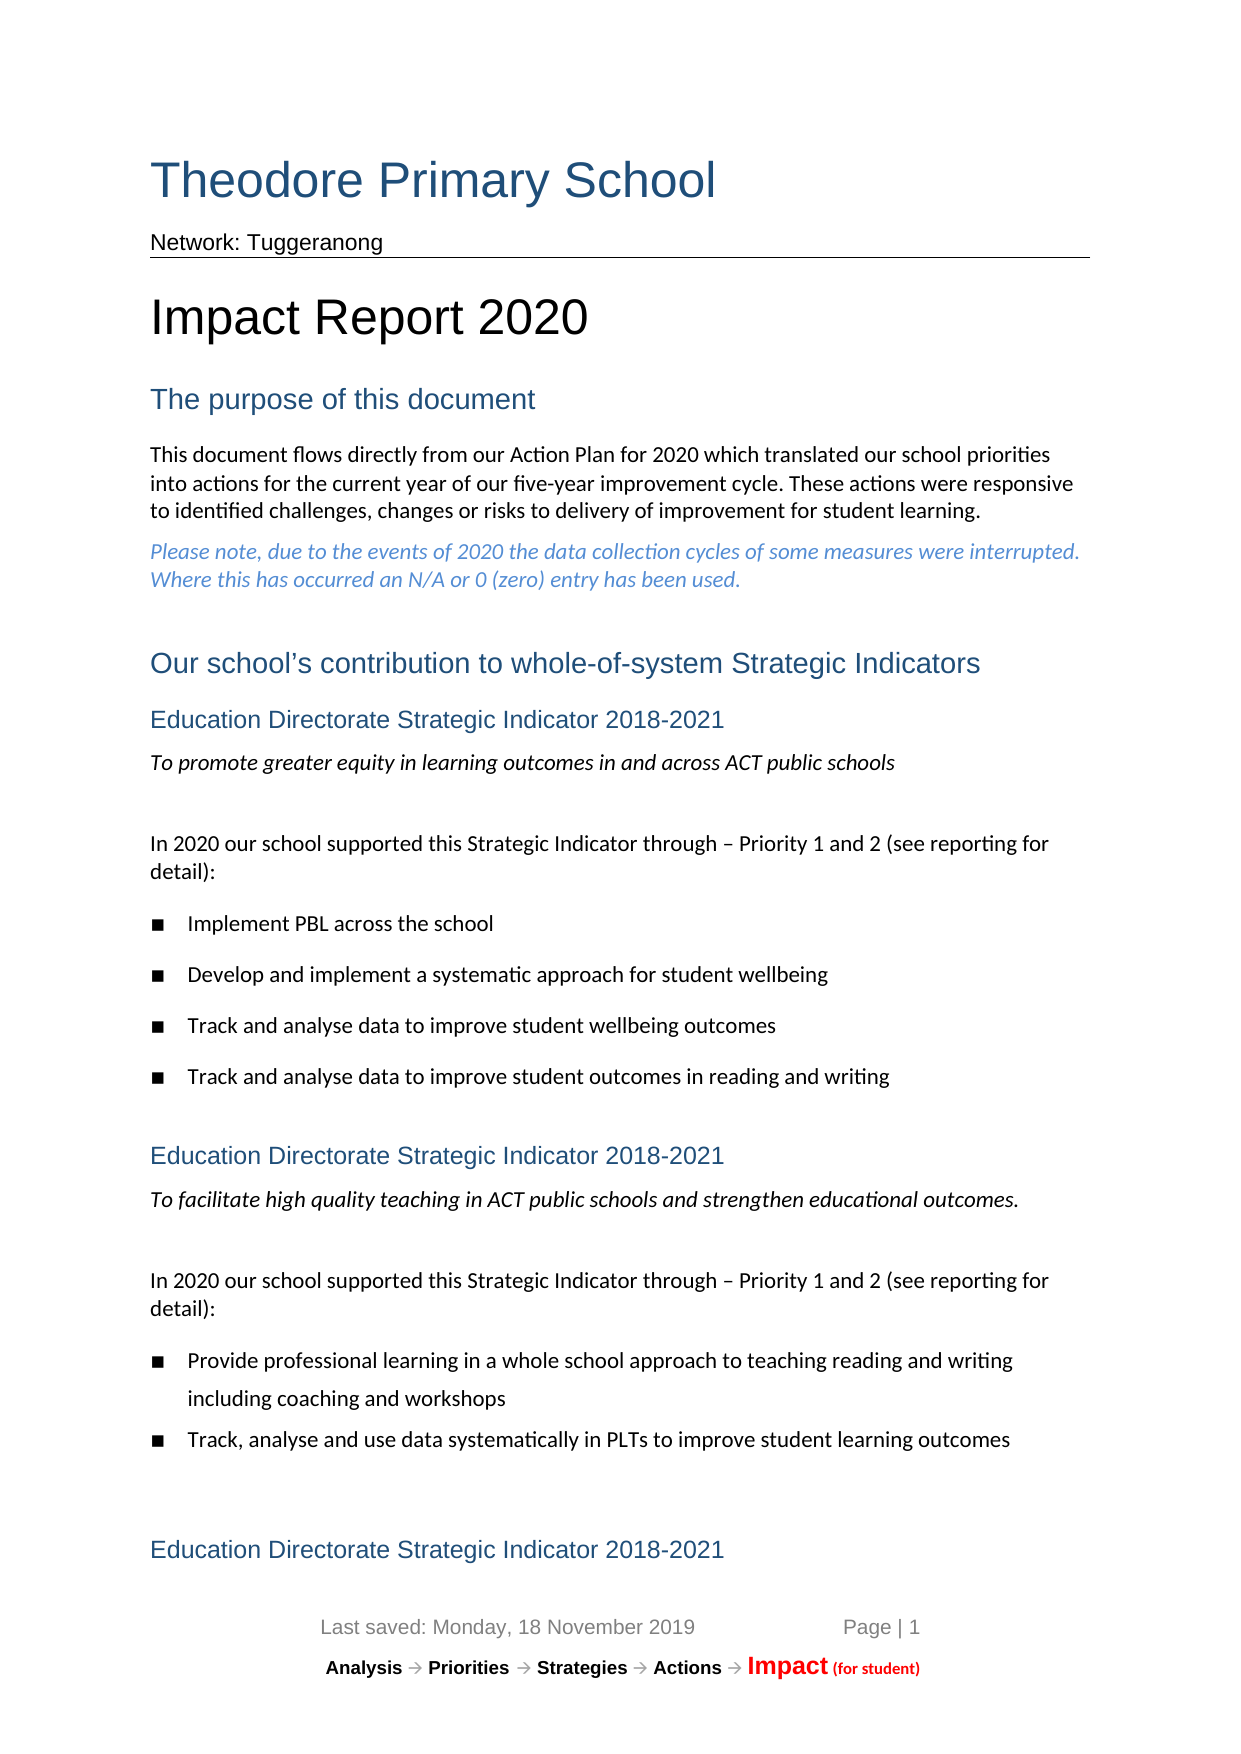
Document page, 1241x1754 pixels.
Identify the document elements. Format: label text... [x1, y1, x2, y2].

list Track and analyse data to improve student outcomes in reading and writing [150, 1050, 1090, 1097]
subtitle The purpose of this document [150, 382, 1090, 416]
text To facilitate high quality teaching in ACT public schools and strengthen educational outcomes. [150, 1185, 1090, 1213]
list Provide professional learning in a whole school approach to teaching reading and writing including coaching and workshops [150, 1334, 1090, 1412]
text To promote greater equity in learning outcomes in and across ACT public schools [150, 748, 1090, 776]
text In 2020 our school supported this Strategic Indicator through – Priority 1 and 2 (see reporting for detail): [150, 1266, 1090, 1322]
list Track and analyse data to improve student wellbeing outcomes [150, 999, 1090, 1046]
subtitle Education Directorate Strategic Indicator 2018-2021 [150, 1141, 1090, 1170]
subtitle Education Directorate Strategic Indicator 2018-2021 [150, 1535, 1090, 1564]
subtitle Our school’s contribution to whole-of-system Strategic Indicators [150, 646, 1090, 680]
subtitle Education Directorate Strategic Indicator 2018-2021 [150, 705, 1090, 733]
subtitle Network: Tuggeranong [150, 229, 1090, 257]
text In 2020 our school supported this Strategic Indicator through – Priority 1 and 2 (see reporting for detail): [150, 829, 1090, 885]
text Theodore Primary School [150, 150, 1090, 207]
list Implement PBL across the school [150, 898, 1090, 945]
list Track, analyse and use data systematically in PLTs to improve student learning outcomes [150, 1414, 1090, 1461]
text This document flows directly from our Action Plan for 2020 which translated our school priorities into actions for the current year of our five-year improvement cycle. These actions were responsive to identified challenges, changes or risks to delivery of improvement for student learning. [150, 441, 1090, 525]
text Please note, due to the events of 2020 the data collection cycles of some measures were interrupted. Where this has occurred an N/A or 0 (zero) entry has been used. [150, 537, 1090, 593]
list Develop and implement a systematic approach for student wellbeing [150, 949, 1090, 996]
title Impact Report 2020 [150, 287, 1090, 344]
